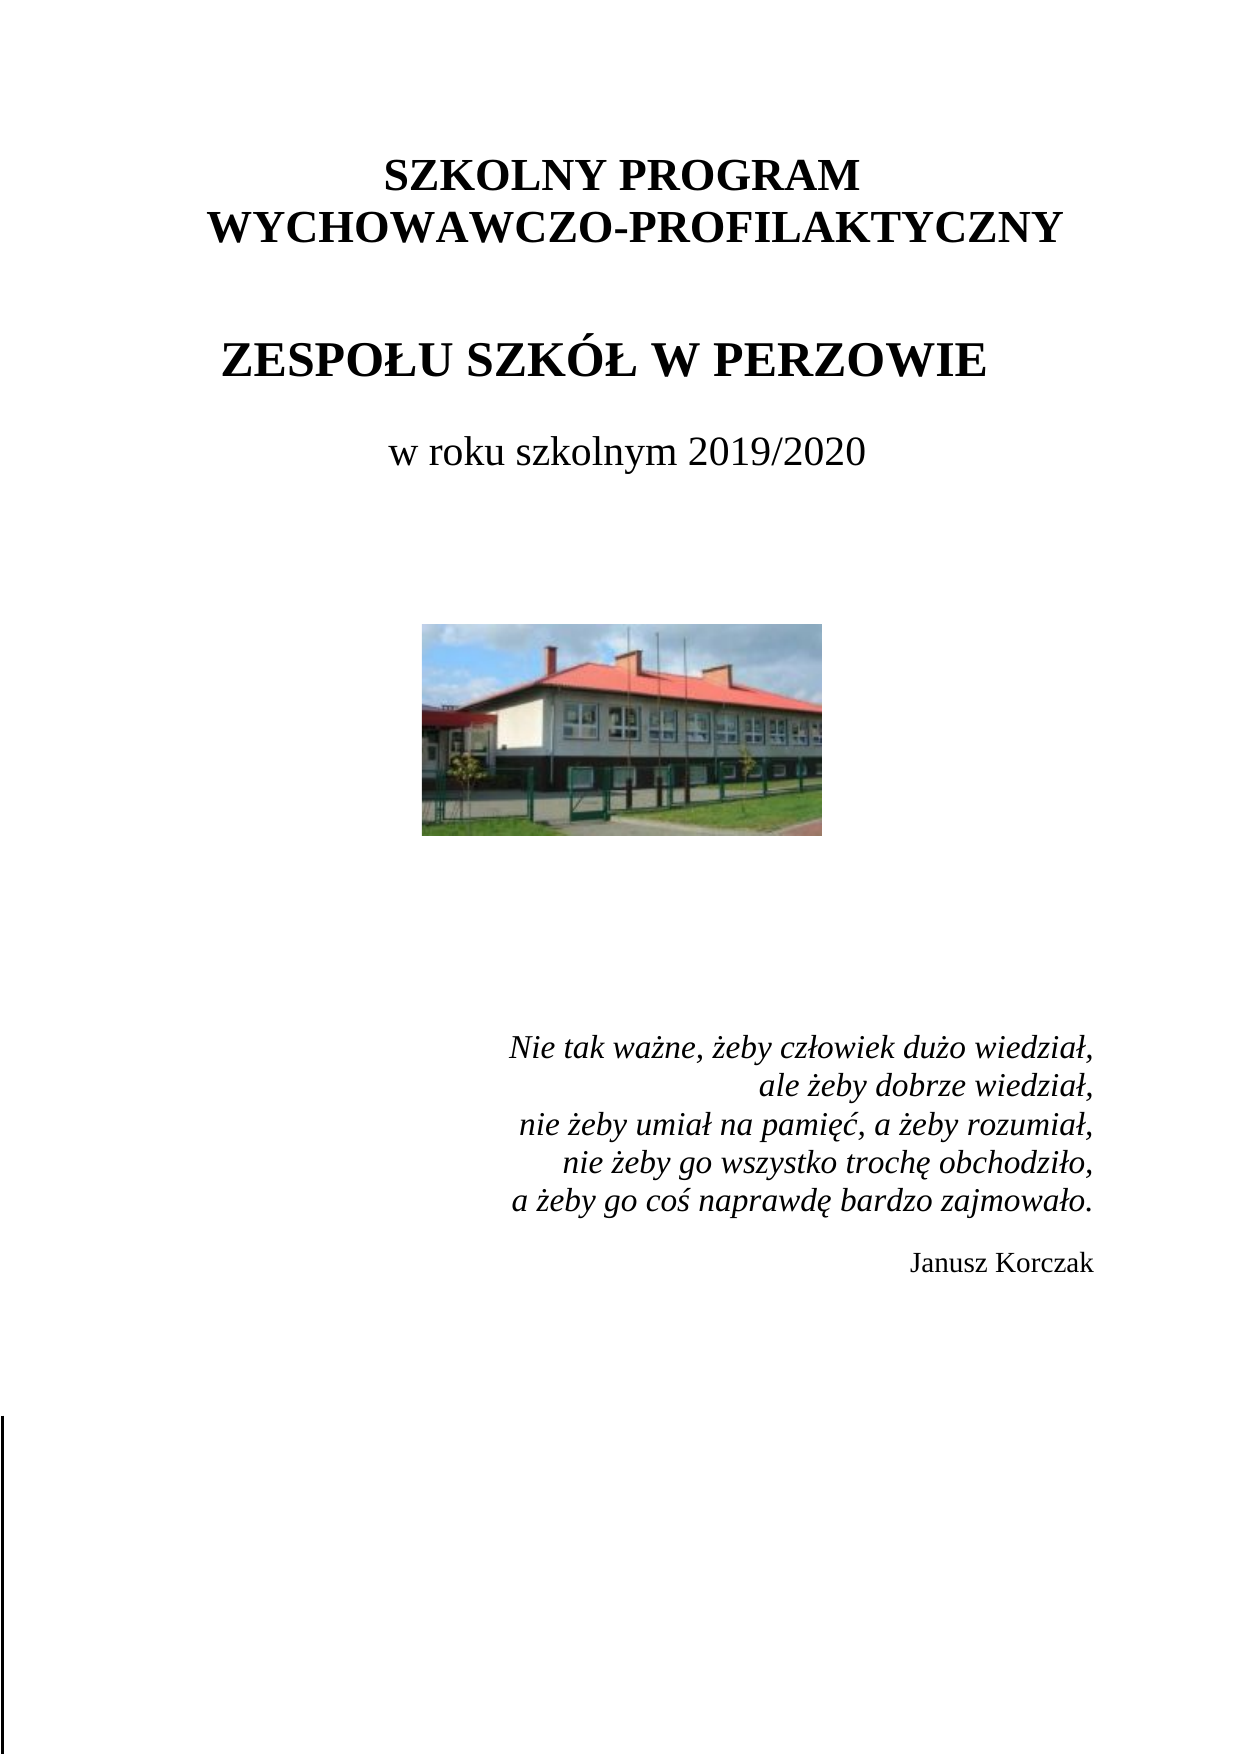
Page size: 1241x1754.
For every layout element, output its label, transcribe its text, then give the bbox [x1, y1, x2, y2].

text ZESPOŁU SZKÓŁ W PERZOWIE [206, 331, 1002, 387]
text w roku szkolnym 2019/2020 [150, 426, 1104, 474]
text Nie tak ważne, żeby człowiek dużo wiedział, [150, 1027, 1094, 1066]
text a żeby go coś naprawdę bardzo zajmowało. [150, 1181, 1094, 1219]
text nie żeby go wszystko trochę obchodziło, [150, 1142, 1094, 1181]
text nie żeby umiał na pamięć, a żeby rozumiał, [150, 1104, 1094, 1142]
text WYCHOWAWCZO-PROFILAKTYCZNY [206, 200, 1094, 253]
picture [421, 624, 822, 836]
text SZKOLNY PROGRAM [383, 147, 1094, 200]
text ale żeby dobrze wiedział, [150, 1066, 1094, 1104]
text Janusz Korczak [150, 1245, 1094, 1279]
